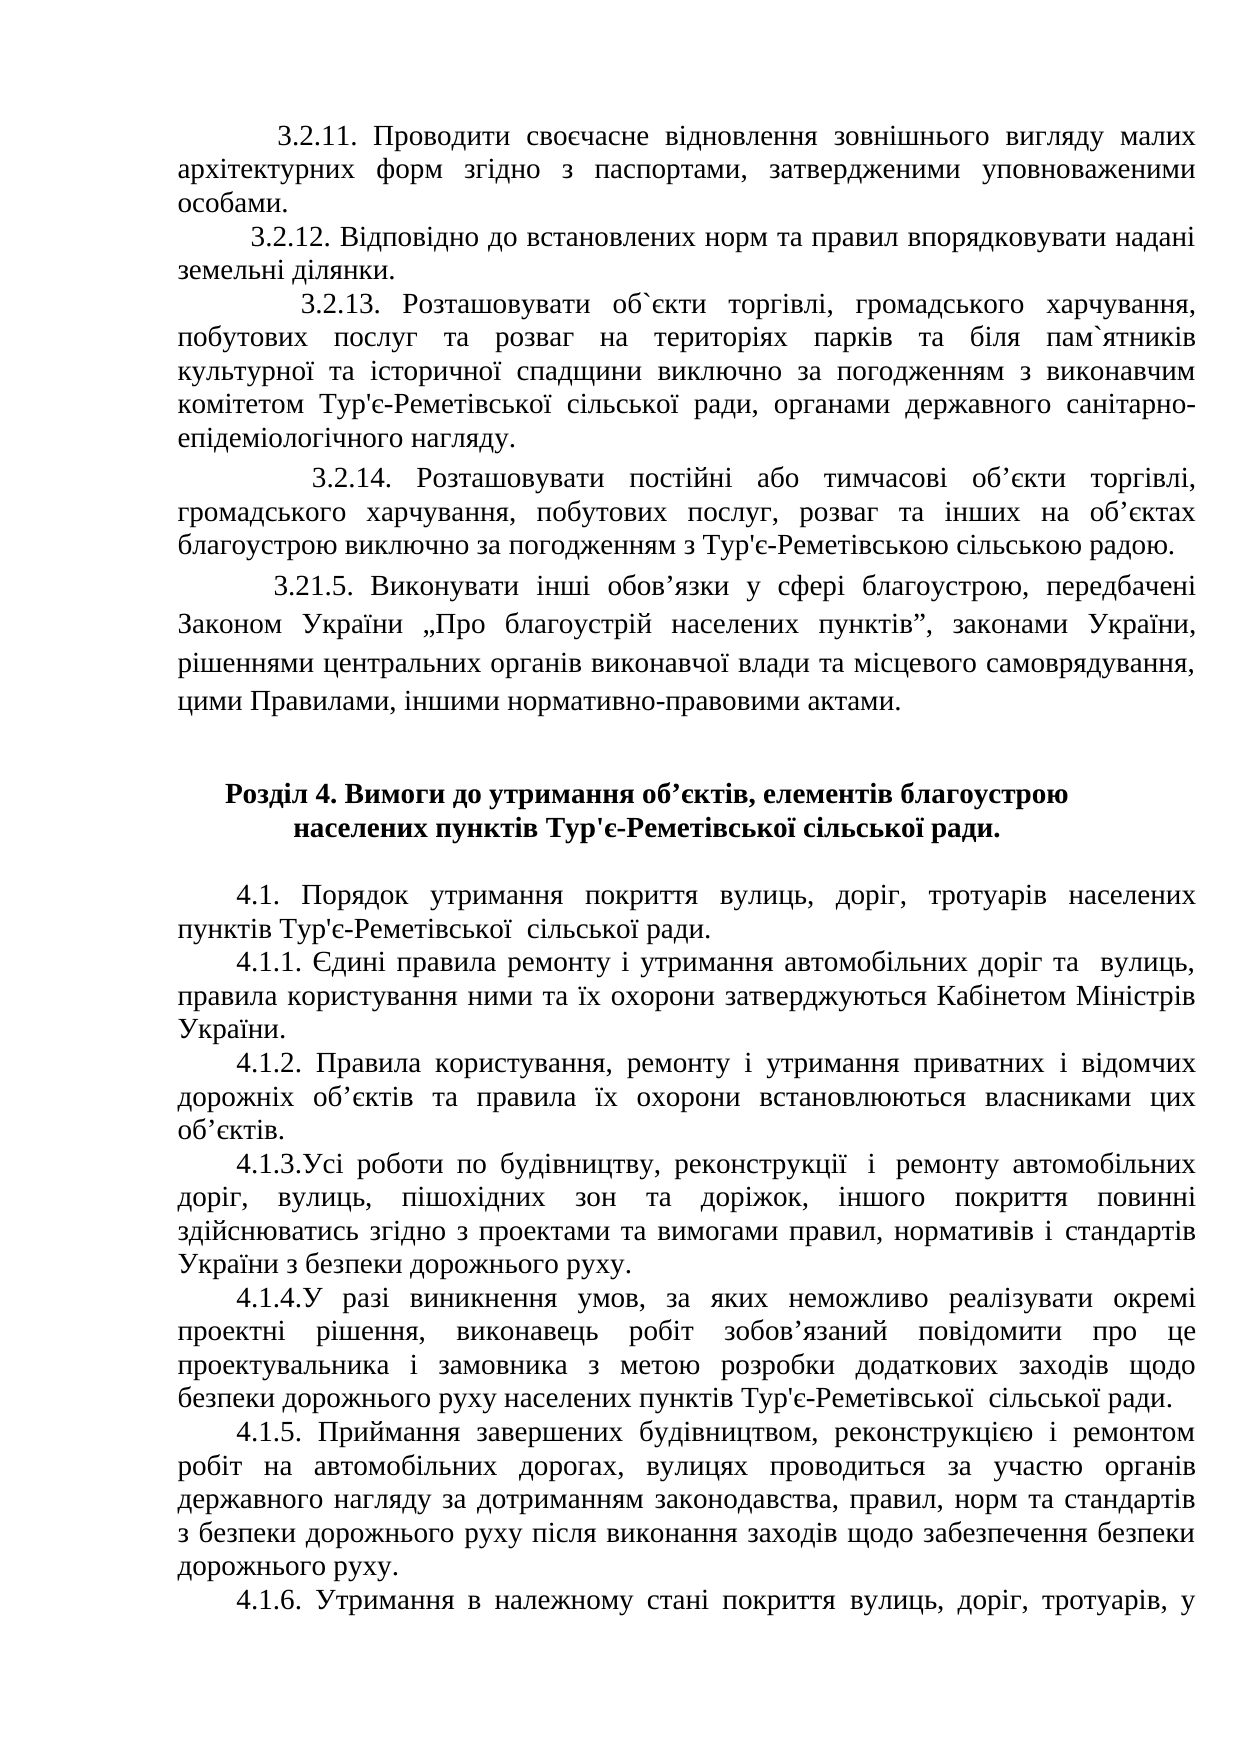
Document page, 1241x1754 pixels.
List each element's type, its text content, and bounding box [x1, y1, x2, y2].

list 3.2.11. Проводити своєчасне відновлення зовнішнього вигляду малих архітектурних форм згідно з паспортами, затвердженими уповноваженими особами. [177, 118, 1196, 219]
list 4.1.2. Правила користування, ремонту і утримання приватних і відомчих дорожніх об’єктів та правила їх охорони встановлюються власниками цих об’єктів. [177, 1045, 1196, 1146]
list 3.2.12. Відповідно до встановлених норм та правил впорядковувати надані земельні ділянки. [177, 219, 1196, 286]
list 3.2.13. Розташовувати об`єкти торгівлі, громадського харчування, побутових послуг та розваг на територіях парків та біля пам`ятників культурної та історичної спадщини виключно за погодженням з виконавчим комітетом Тур'є-Реметівської сільської ради, органами державного санітарно-епідеміологічного нагляду. [177, 286, 1196, 454]
list 4.1.5. Приймання завершених будівництвом, реконструкцією і ремонтом робіт на автомобільних дорогах, вулицях проводиться за участю органів державного нагляду за дотриманням законодавства, правил, норм та стандартів з безпеки дорожнього руху після виконання заходів щодо забезпечення безпеки дорожнього руху. [177, 1414, 1196, 1582]
list 4.1.1. Єдині правила ремонту і утримання автомобільних доріг та вулиць, правила користування ними та їх охорони затверджуються Кабінетом Міністрів України. [177, 944, 1196, 1045]
list 3.2.14. Розташовувати постійні або тимчасові об’єкти торгівлі, громадського харчування, побутових послуг, розваг та інших на об’єктах благоустрою виключно за погодженням з Тур'є-Реметівською сільською радою. [177, 460, 1196, 561]
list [177, 1582, 1196, 1615]
subtitle Розділ 4. Вимоги до утримання об’єктів, елементів благоустрою населених пунктів Тур'є-Реметівської сільської ради. [192, 776, 1102, 843]
list 4.1. Порядок утримання покриття вулиць, доріг, тротуарів населених пунктів Тур'є-Реметівської сільської ради. [177, 877, 1196, 944]
list 4.1.3.Усі роботи по будівництву, реконструкції і ремонту автомобільних доріг, вулиць, пішохідних зон та доріжок, іншого покриття повинні здійснюватись згідно з проектами та вимогами правил, нормативів і стандартів України з безпеки дорожнього руху. [177, 1146, 1196, 1280]
text 3.21.5. Виконувати інші обов’язки у сфері благоустрою, передбачені Законом України „Про благоустрій населених пунктів”, законами України, рішеннями центральних органів виконавчої влади та місцевого самоврядування, цими Правилами, іншими нормативно-правовими актами. [177, 568, 1196, 717]
list 4.1.4.У разі виникнення умов, за яких неможливо реалізувати окремі проектні рішення, виконавець робіт зобов’язаний повідомити про це проектувальника і замовника з метою розробки додаткових заходів щодо безпеки дорожнього руху населених пунктів Тур'є-Реметівської сільської ради. [177, 1280, 1196, 1414]
